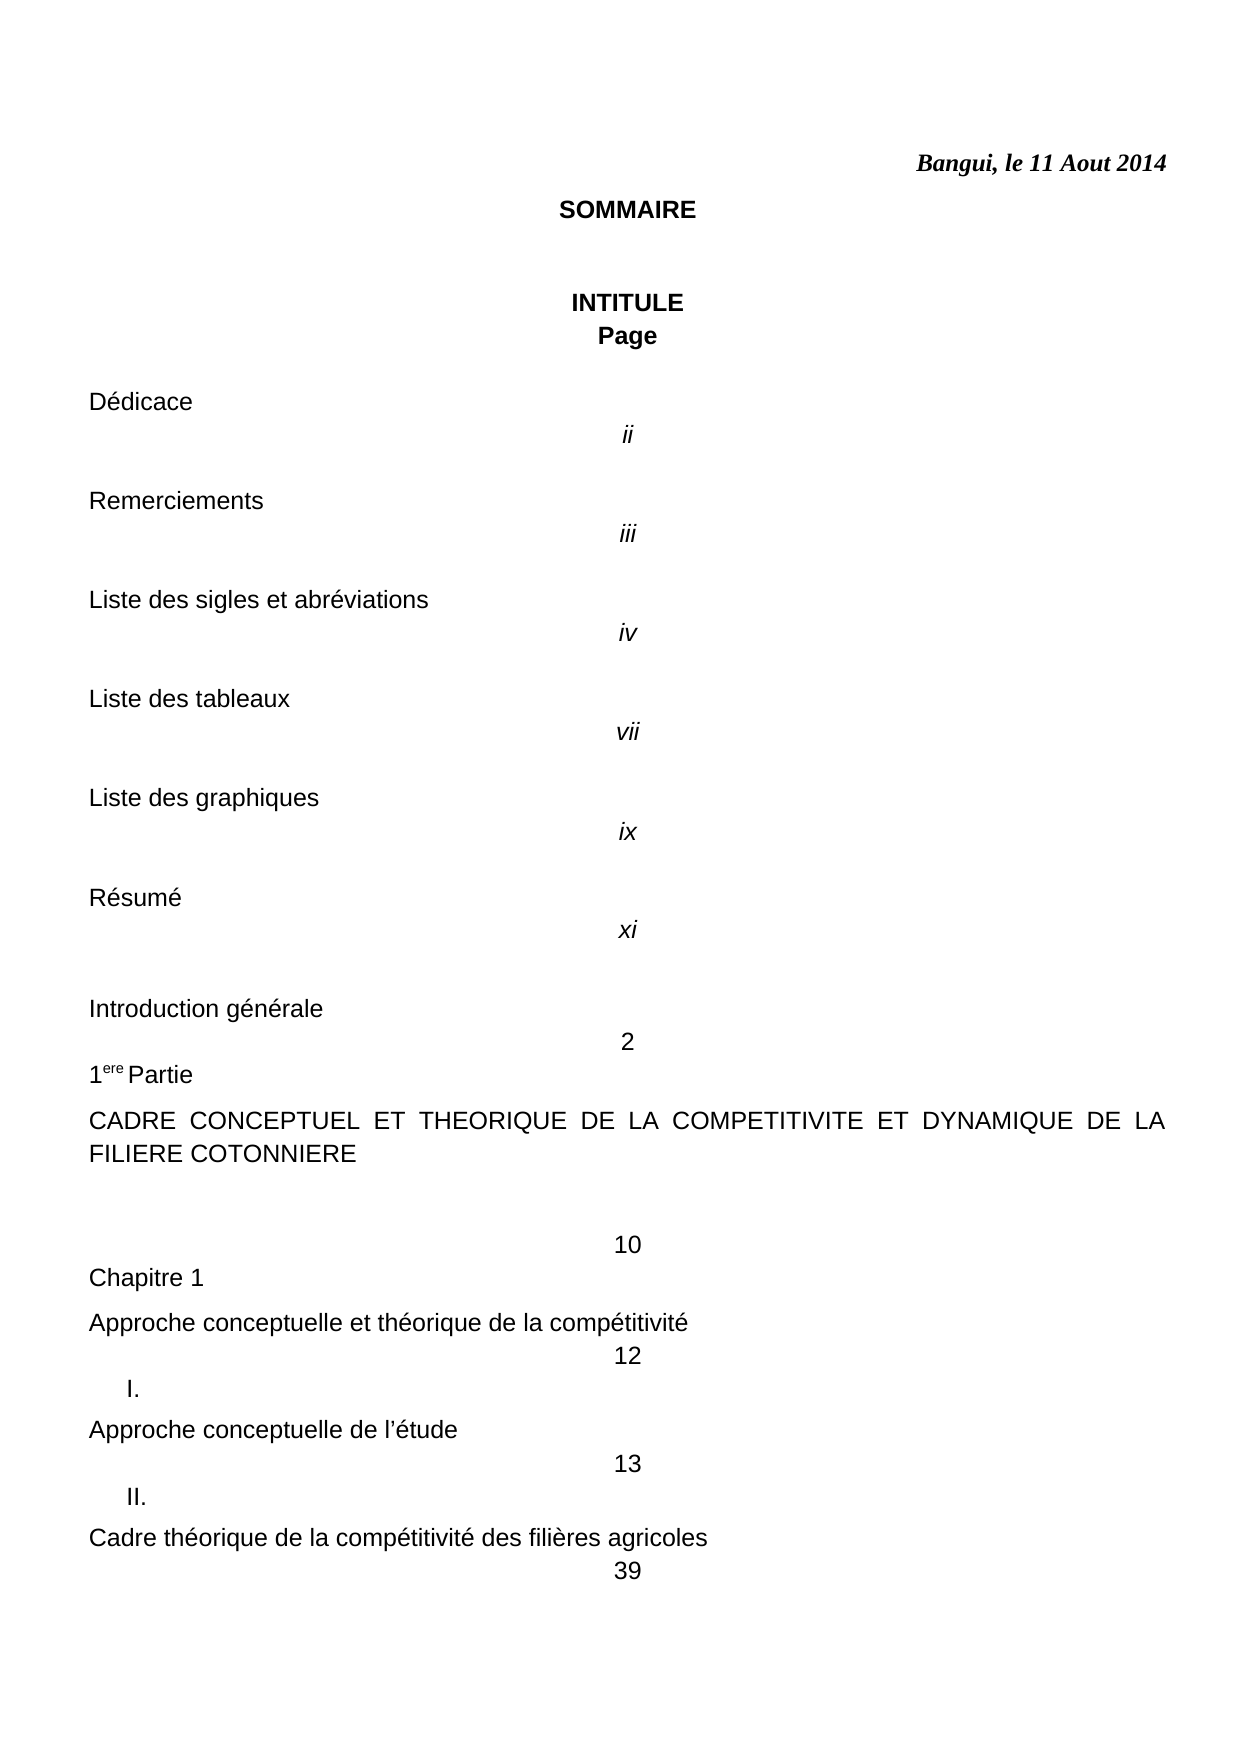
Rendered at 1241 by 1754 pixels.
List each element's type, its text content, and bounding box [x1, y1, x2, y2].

text SOMMAIRE [89, 195, 1167, 224]
text Bangui, le 11 Aout 2014 [89, 148, 1167, 176]
